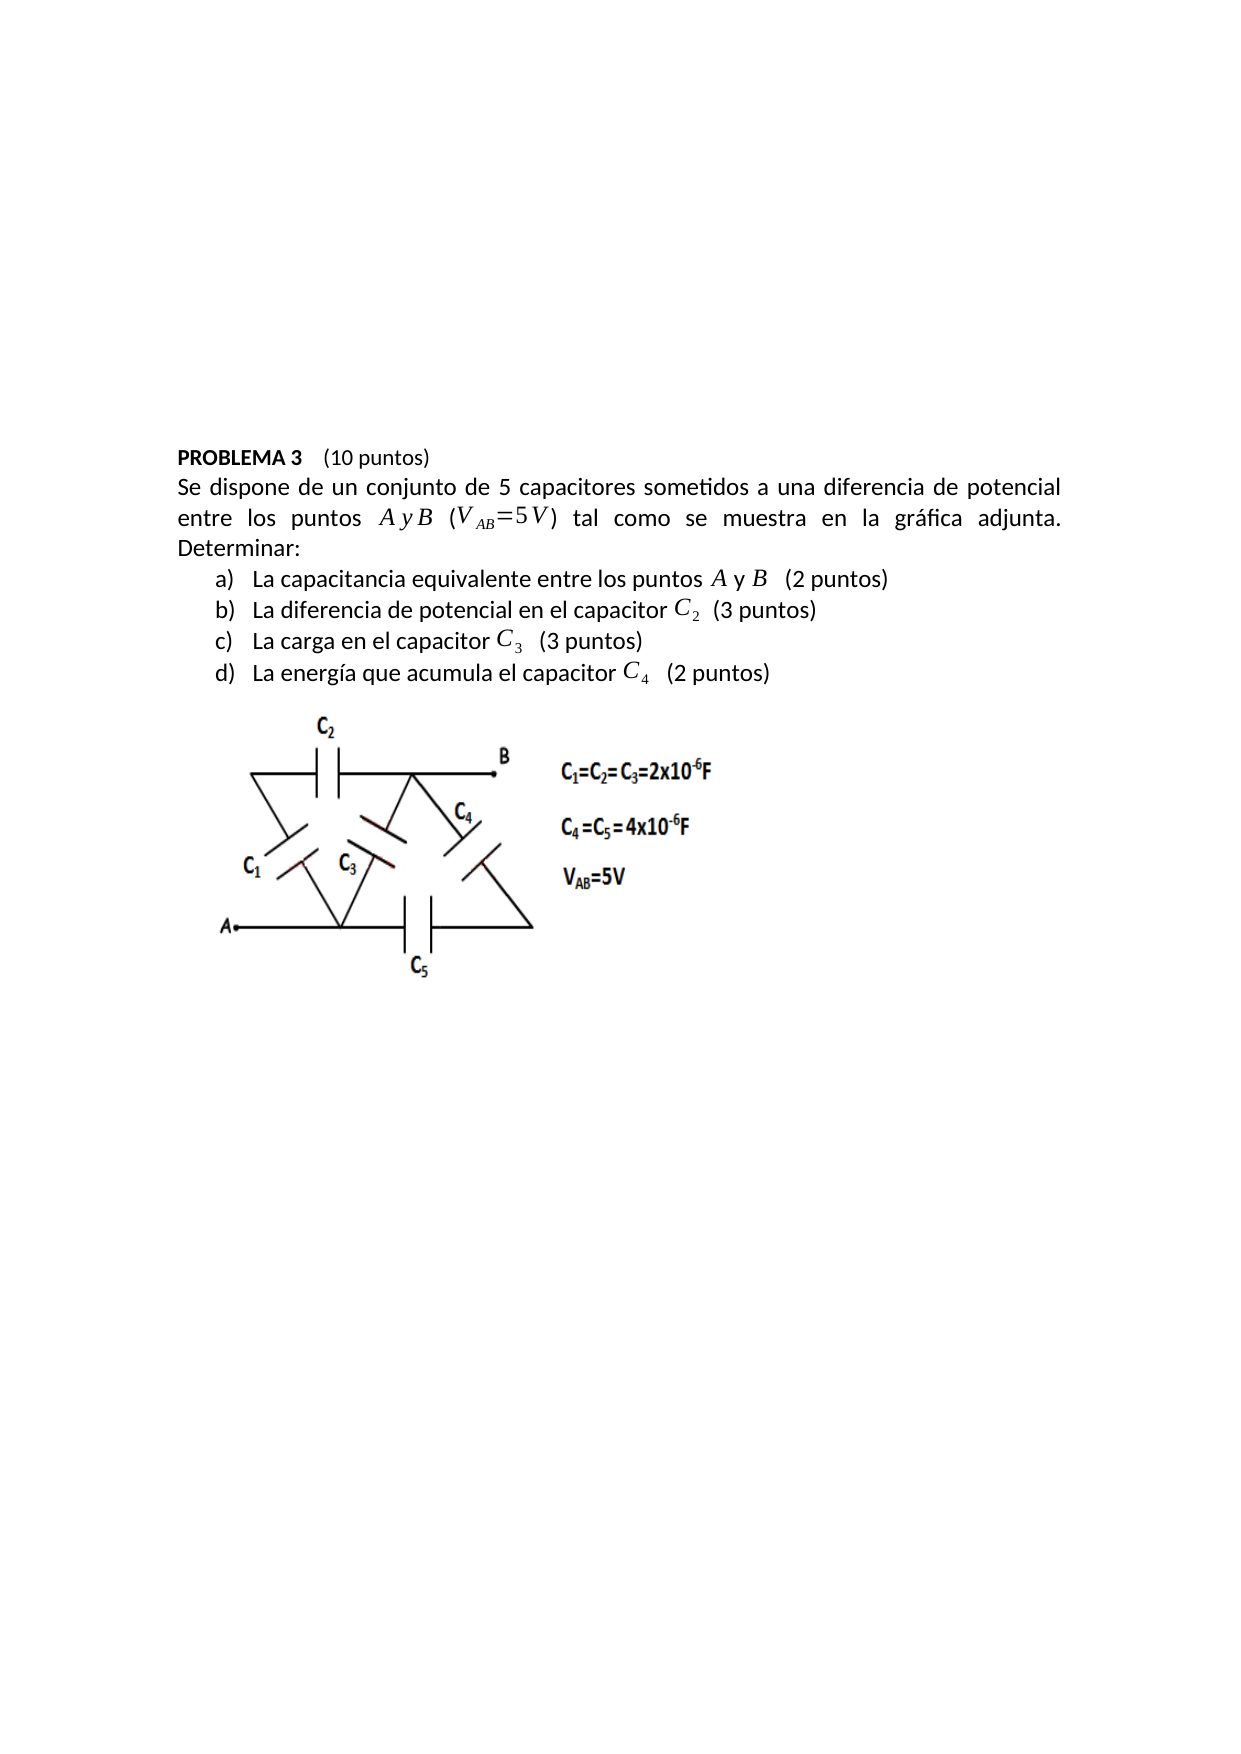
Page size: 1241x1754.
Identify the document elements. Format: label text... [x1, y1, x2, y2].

list La diferencia de potencial en el capacitor (3 puntos) [215, 594, 1063, 625]
text PROBLEMA 3 (10 puntos) [177, 443, 1063, 471]
list La energía que acumula el capacitor (2 puntos) [215, 656, 1063, 688]
list La carga en el capacitor (3 puntos) [215, 625, 1063, 656]
text Se dispone de un conjunto de 5 capacitores sometidos a una diferencia de potencial entre los puntos () tal como se muestra en la gráfica adjunta. Determinar: [177, 471, 1063, 563]
picture [199, 707, 722, 982]
list La capacitancia equivalente entre los puntos y (2 puntos) [215, 563, 1063, 594]
